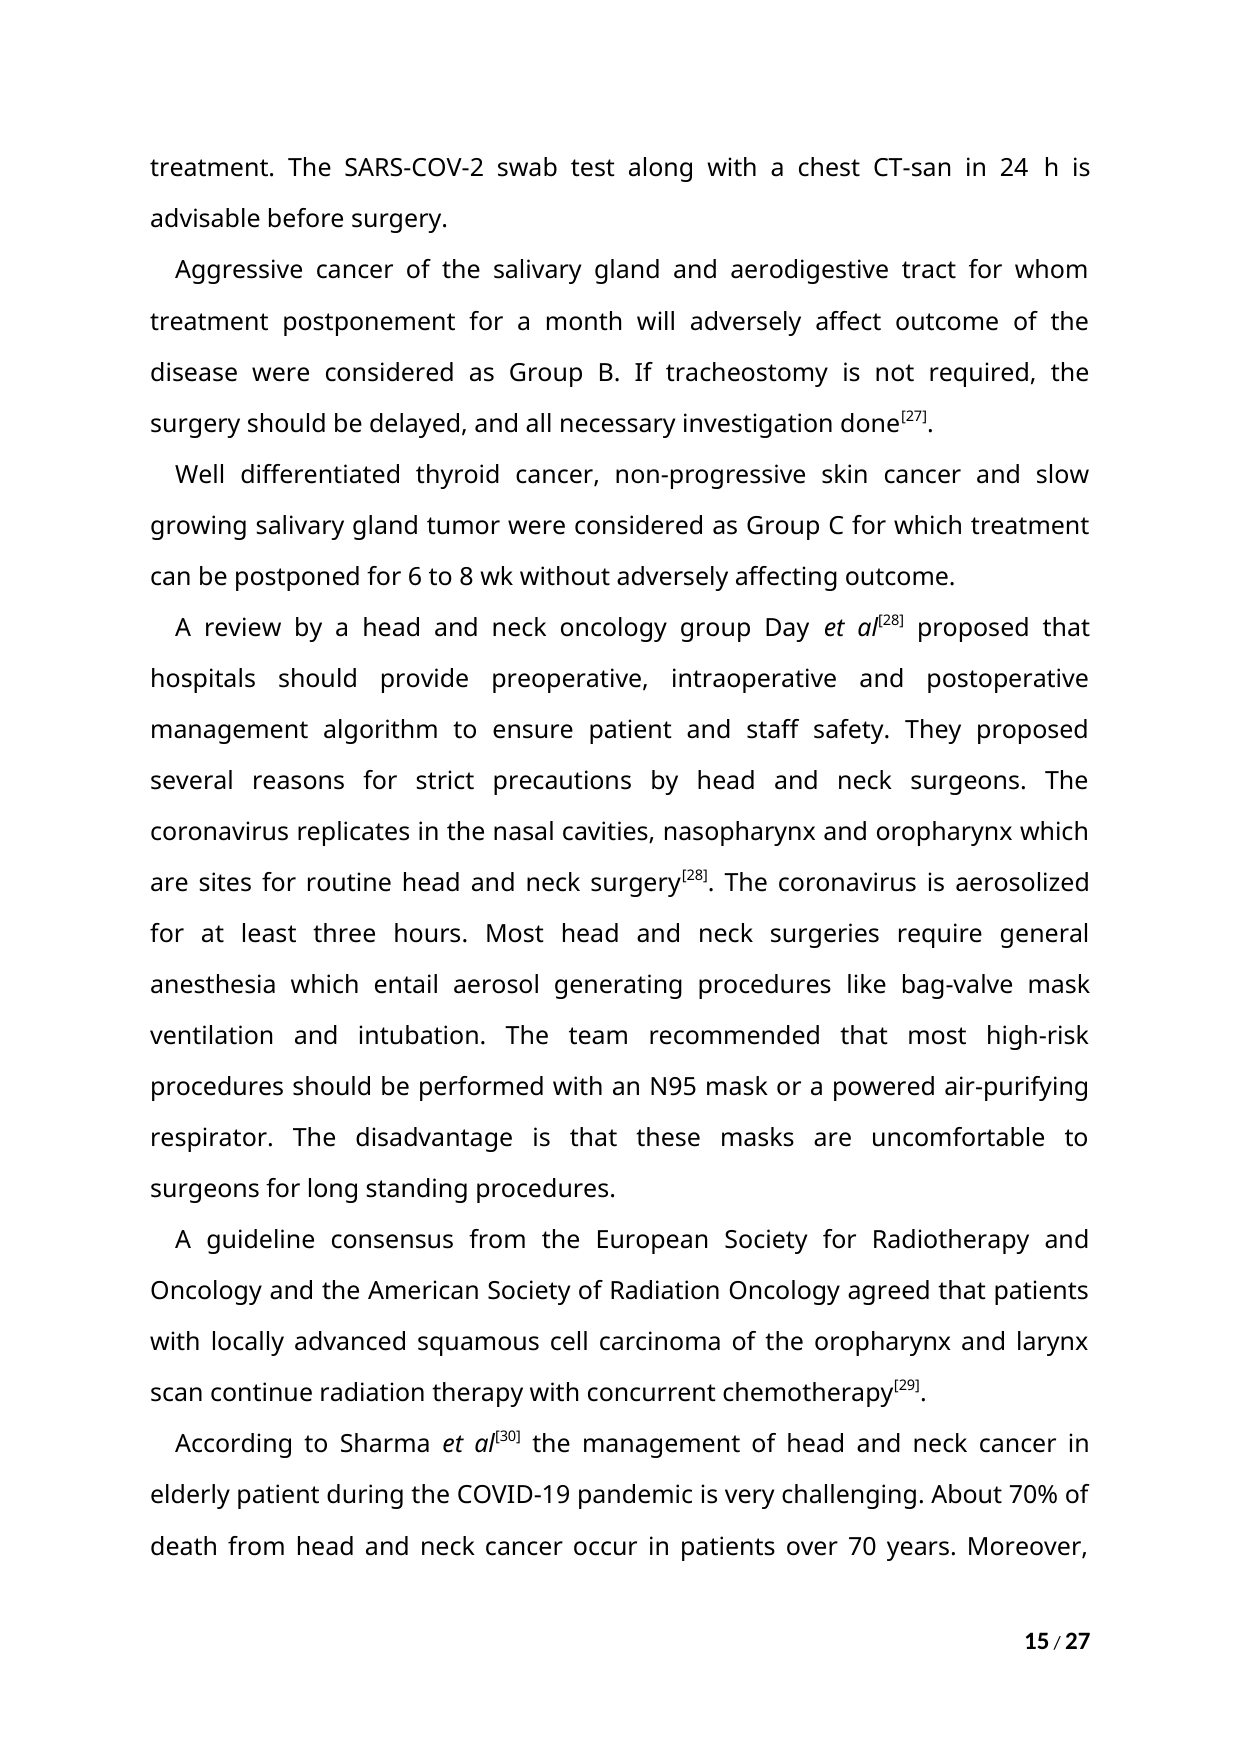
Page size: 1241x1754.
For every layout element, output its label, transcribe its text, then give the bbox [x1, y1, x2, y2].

text A guideline consensus from the European Society for Radiotherapy and Oncology and the American Society of Radiation Oncology agreed that patients with locally advanced squamous cell carcinoma of the oropharynx and larynx scan continue radiation therapy with concurrent chemotherapy[29]. [150, 1222, 1090, 1409]
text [150, 150, 1090, 235]
text Aggressive cancer of the salivary gland and aerodigestive tract for whom treatment postponement for a month will adversely affect outcome of the disease were considered as Group B. If tracheostomy is not required, the surgery should be delayed, and all necessary investigation done[27]. [150, 252, 1090, 439]
text A review by a head and neck oncology group Day et al[28] proposed that hospitals should provide preoperative, intraoperative and postoperative management algorithm to ensure patient and staff safety. They proposed several reasons for strict precautions by head and neck surgeons. The coronavirus replicates in the nasal cavities, nasopharynx and oropharynx which are sites for routine head and neck surgery[28]. The coronavirus is aerosolized for at least three hours. Most head and neck surgeries require general anesthesia which entail aerosol generating procedures like bag-valve mask ventilation and intubation. The team recommended that most high-risk procedures should be performed with an N95 mask or a powered air-purifying respirator. The disadvantage is that these masks are uncomfortable to surgeons for long standing procedures. [150, 609, 1090, 1205]
text Well differentiated thyroid cancer, non-progressive skin cancer and slow growing salivary gland tumor were considered as Group C for which treatment can be postponed for 6 to 8 wk without adversely affecting outcome. [150, 456, 1090, 592]
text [150, 1426, 1090, 1562]
